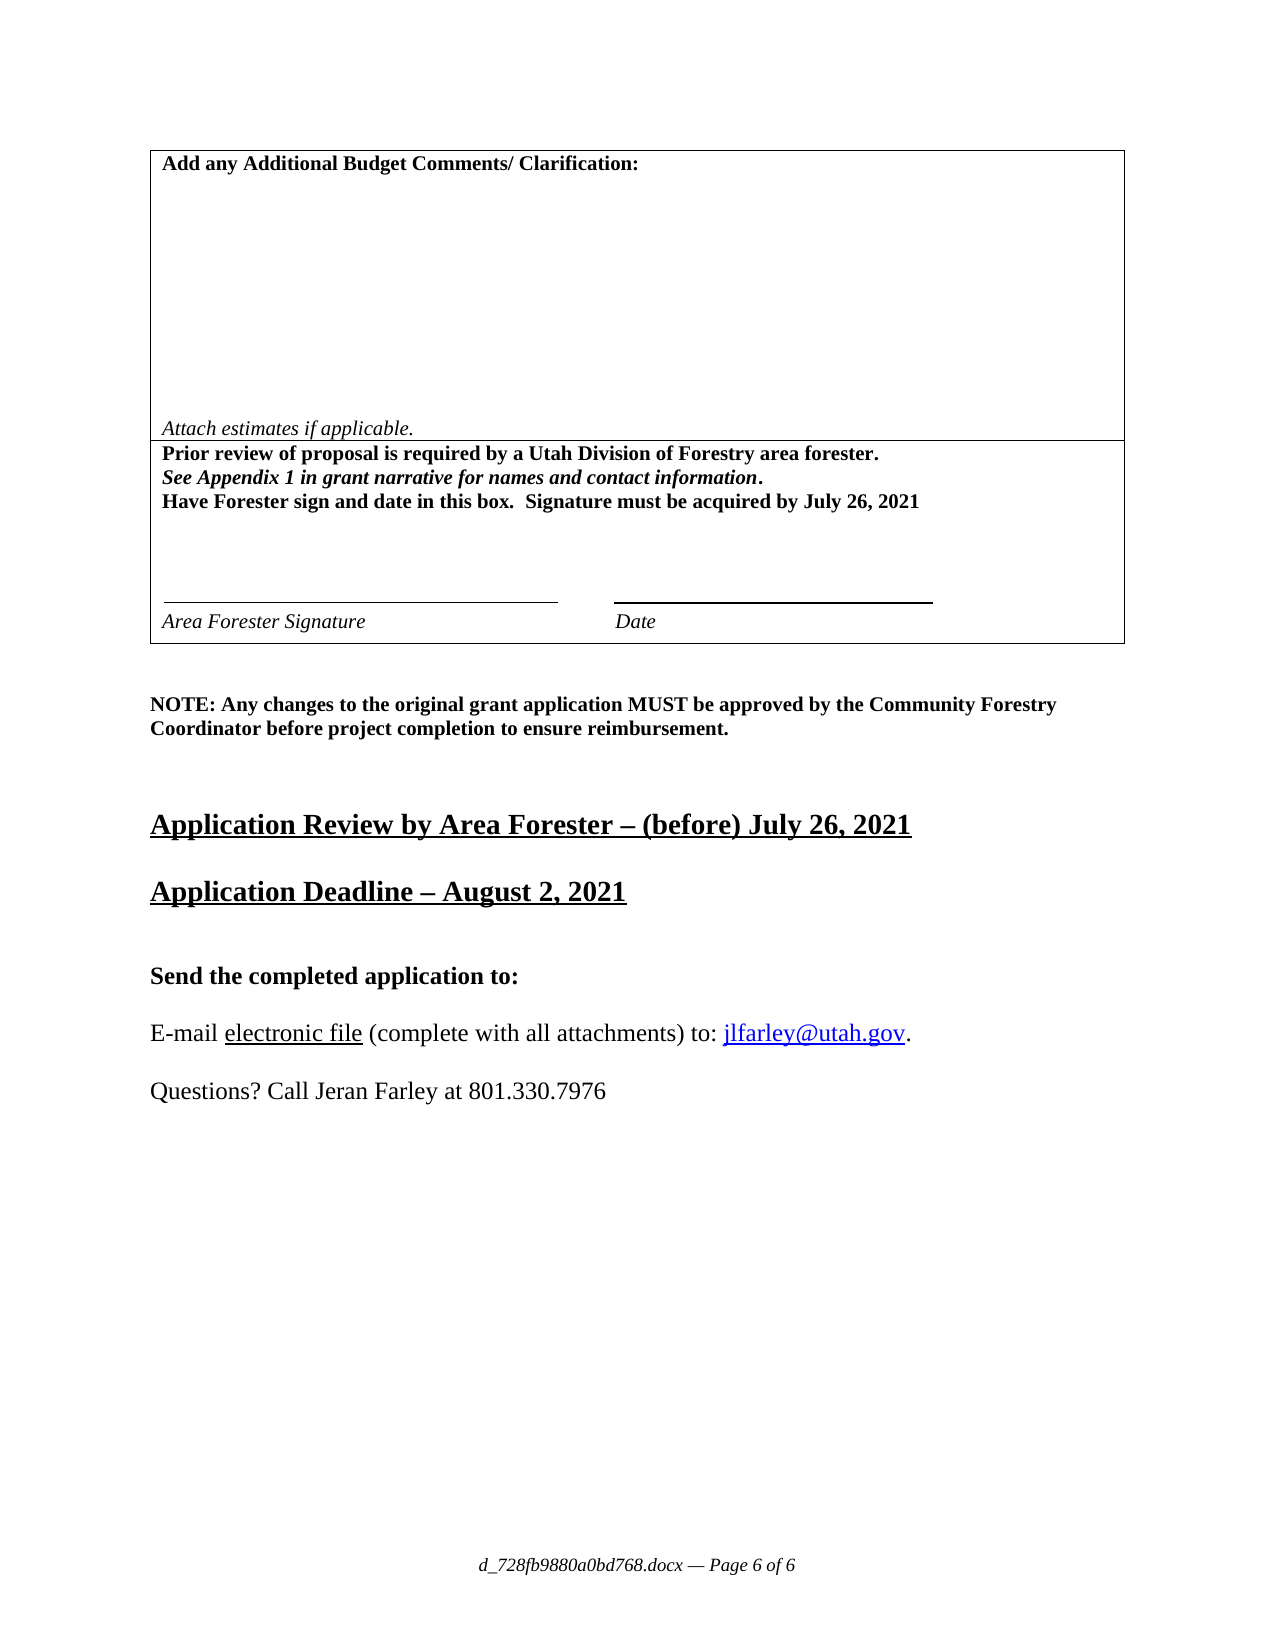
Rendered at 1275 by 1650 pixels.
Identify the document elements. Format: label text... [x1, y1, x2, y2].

table_header Add any Additional Budget Comments/ Clarification: Attach estimates if applicable. [151, 151, 1124, 440]
text Questions? Call Jeran Farley at 801.330.7976 [150, 1076, 1125, 1104]
text Application Deadline – August 2, 2021 [150, 874, 1125, 908]
table_cell Prior review of proposal is required by a Utah Division of Forestry area forester. See Appendix 1 in grant narrative for names and contact information. Have Forester sign and date in this box. Signature must be acquired by July 26, 2021 Area Forester Signature Date [151, 441, 1124, 643]
text NOTE: Any changes to the original grant application MUST be approved by the Community Forestry Coordinator before project completion to ensure reimbursement. [150, 692, 1125, 740]
text Send the completed application to: [150, 961, 1125, 989]
text Application Review by Area Forester – (before) July 26, 2021 [150, 807, 1125, 841]
text E-mail electronic file (complete with all attachments) to: jlfarley@utah.gov. [150, 1018, 1125, 1076]
